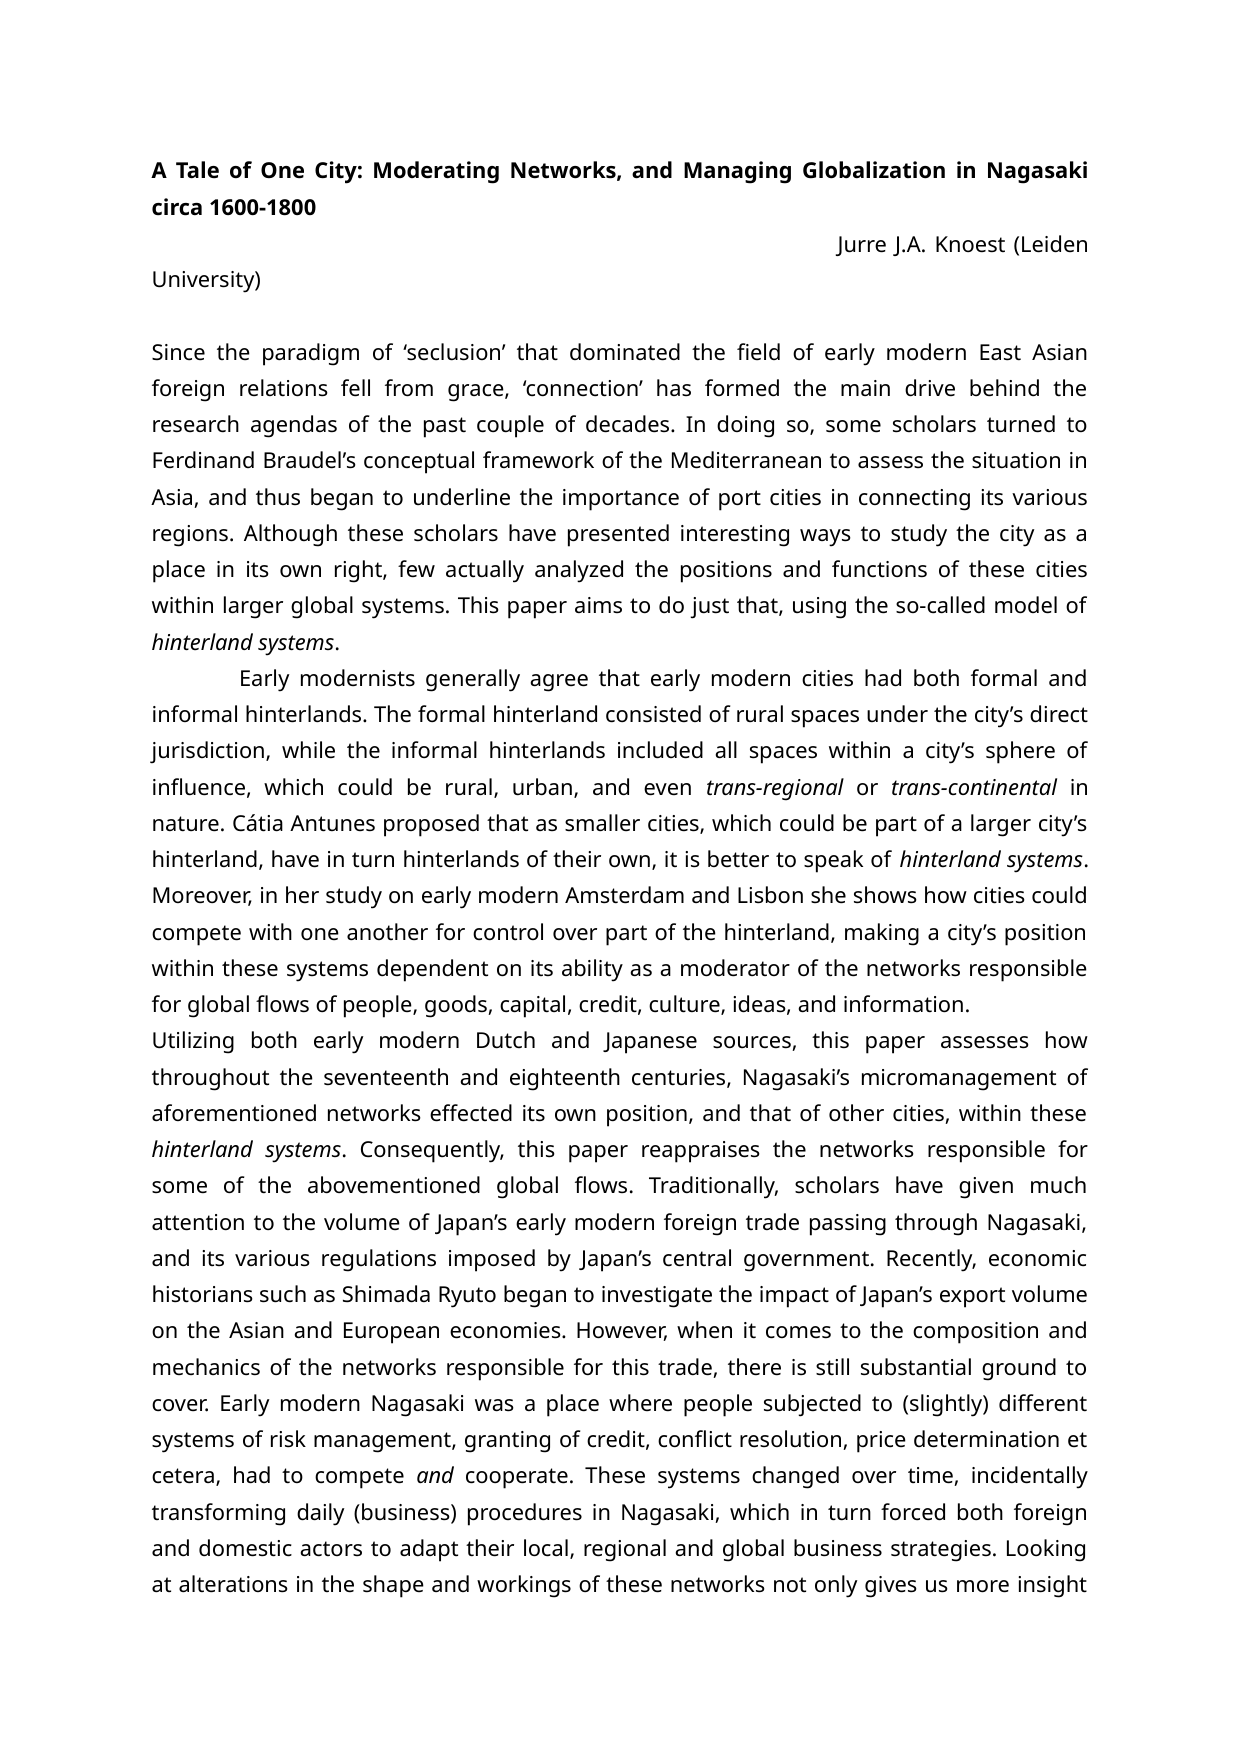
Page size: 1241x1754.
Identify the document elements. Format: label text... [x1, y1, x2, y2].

text Early modernists generally agree that early modern cities had both formal and informal hinterlands. The formal hinterland consisted of rural spaces under the city’s direct jurisdiction, while the informal hinterlands included all spaces within a city’s sphere of influence, which could be rural, urban, and even trans-regional or trans-continental in nature. Cátia Antunes proposed that as smaller cities, which could be part of a larger city’s hinterland, have in turn hinterlands of their own, it is better to speak of hinterland systems. Moreover, in her study on early modern Amsterdam and Lisbon she shows how cities could compete with one another for control over part of the hinterland, making a city’s position within these systems dependent on its ability as a moderator of the networks responsible for global flows of people, goods, capital, credit, culture, ideas, and information. [151, 659, 1089, 1022]
text A Tale of One City: Moderating Networks, and Managing Globalization in Nagasaki circa 1600-1800 [151, 152, 1089, 224]
text Jurre J.A. Knoest (Leiden University) [151, 224, 1089, 297]
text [151, 1022, 1089, 1602]
text Since the paradigm of ‘seclusion’ that dominated the field of early modern East Asian foreign relations fell from grace, ‘connection’ has formed the main drive behind the research agendas of the past couple of decades. In doing so, some scholars turned to Ferdinand Braudel’s conceptual framework of the Mediterranean to assess the situation in Asia, and thus began to underline the importance of port cities in connecting its various regions. Although these scholars have presented interesting ways to study the city as a place in its own right, few actually analyzed the positions and functions of these cities within larger global systems. This paper aims to do just that, using the so-called model of hinterland systems. [151, 333, 1089, 659]
